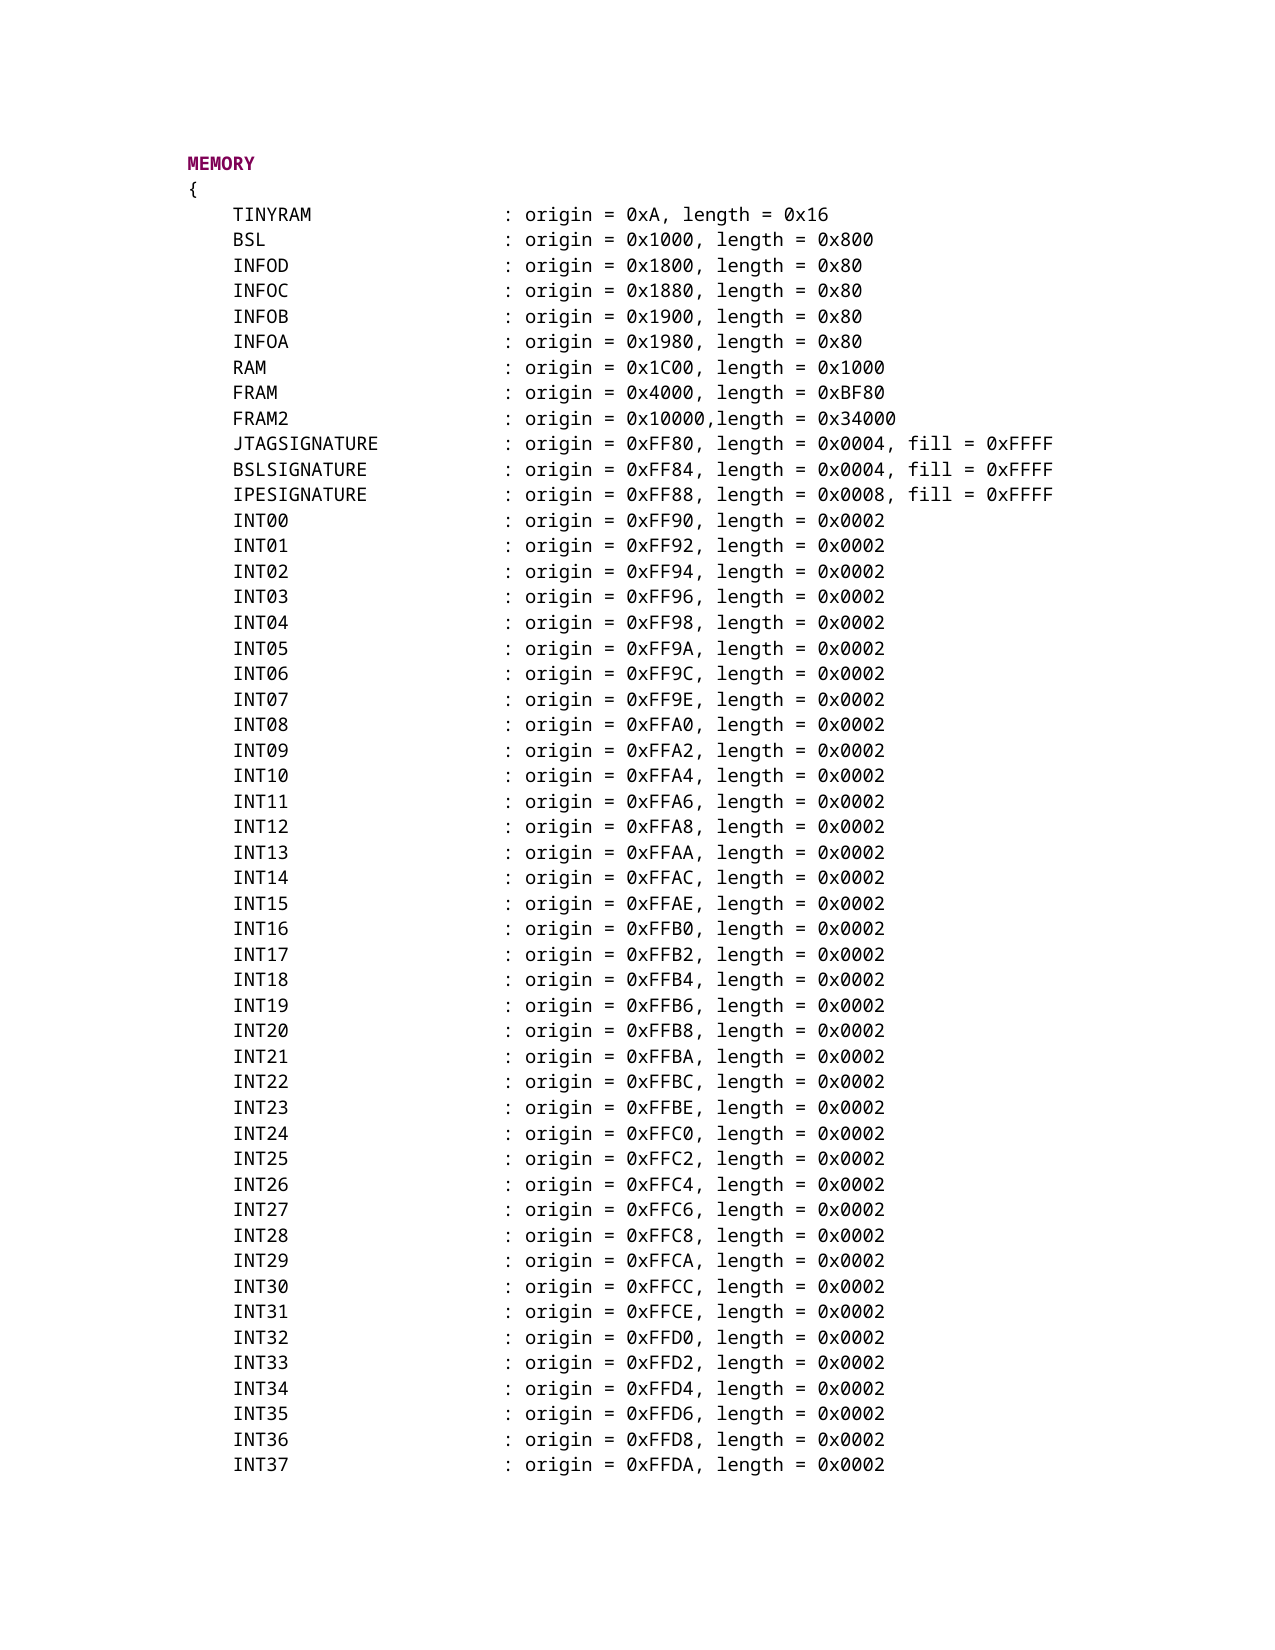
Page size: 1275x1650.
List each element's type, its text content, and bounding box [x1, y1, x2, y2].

text INT20 : origin = 0xFFB8, length = 0x0002 [187, 1018, 1087, 1043]
text TINYRAM : origin = 0xA, length = 0x16 [187, 201, 1087, 227]
text INT29 : origin = 0xFFCA, length = 0x0002 [187, 1247, 1087, 1273]
text INT06 : origin = 0xFF9C, length = 0x0002 [187, 660, 1087, 686]
text INT05 : origin = 0xFF9A, length = 0x0002 [187, 635, 1087, 660]
text INT16 : origin = 0xFFB0, length = 0x0002 [187, 916, 1087, 941]
text BSL : origin = 0x1000, length = 0x800 [187, 227, 1087, 252]
text BSLSIGNATURE : origin = 0xFF84, length = 0x0004, fill = 0xFFFF [187, 456, 1087, 482]
text INT18 : origin = 0xFFB4, length = 0x0002 [187, 967, 1087, 992]
text INT36 : origin = 0xFFD8, length = 0x0002 [187, 1426, 1087, 1452]
text INT35 : origin = 0xFFD6, length = 0x0002 [187, 1401, 1087, 1426]
text INT15 : origin = 0xFFAE, length = 0x0002 [187, 890, 1087, 916]
text INT28 : origin = 0xFFC8, length = 0x0002 [187, 1222, 1087, 1247]
text JTAGSIGNATURE : origin = 0xFF80, length = 0x0004, fill = 0xFFFF [187, 431, 1087, 456]
text INT11 : origin = 0xFFA6, length = 0x0002 [187, 788, 1087, 813]
text INT23 : origin = 0xFFBE, length = 0x0002 [187, 1094, 1087, 1120]
text INT12 : origin = 0xFFA8, length = 0x0002 [187, 813, 1087, 839]
text INT13 : origin = 0xFFAA, length = 0x0002 [187, 839, 1087, 864]
text INT24 : origin = 0xFFC0, length = 0x0002 [187, 1120, 1087, 1145]
text INT33 : origin = 0xFFD2, length = 0x0002 [187, 1349, 1087, 1375]
text { [187, 176, 1087, 201]
text INT17 : origin = 0xFFB2, length = 0x0002 [187, 941, 1087, 967]
text INT07 : origin = 0xFF9E, length = 0x0002 [187, 686, 1087, 711]
text RAM : origin = 0x1C00, length = 0x1000 [187, 354, 1087, 380]
text INT09 : origin = 0xFFA2, length = 0x0002 [187, 737, 1087, 762]
text INT31 : origin = 0xFFCE, length = 0x0002 [187, 1298, 1087, 1324]
text INT03 : origin = 0xFF96, length = 0x0002 [187, 584, 1087, 609]
text INFOA : origin = 0x1980, length = 0x80 [187, 329, 1087, 354]
text INT08 : origin = 0xFFA0, length = 0x0002 [187, 711, 1087, 737]
text INT37 : origin = 0xFFDA, length = 0x0002 [187, 1452, 1087, 1477]
text INFOC : origin = 0x1880, length = 0x80 [187, 278, 1087, 303]
text INFOB : origin = 0x1900, length = 0x80 [187, 303, 1087, 329]
text INT30 : origin = 0xFFCC, length = 0x0002 [187, 1273, 1087, 1298]
text FRAM2 : origin = 0x10000,length = 0x34000 [187, 405, 1087, 431]
text INT27 : origin = 0xFFC6, length = 0x0002 [187, 1196, 1087, 1222]
text INT26 : origin = 0xFFC4, length = 0x0002 [187, 1171, 1087, 1196]
text INT19 : origin = 0xFFB6, length = 0x0002 [187, 992, 1087, 1018]
text INT04 : origin = 0xFF98, length = 0x0002 [187, 609, 1087, 635]
text IPESIGNATURE : origin = 0xFF88, length = 0x0008, fill = 0xFFFF [187, 482, 1087, 507]
text INT02 : origin = 0xFF94, length = 0x0002 [187, 558, 1087, 584]
text INT32 : origin = 0xFFD0, length = 0x0002 [187, 1324, 1087, 1349]
text INT34 : origin = 0xFFD4, length = 0x0002 [187, 1375, 1087, 1401]
text INT01 : origin = 0xFF92, length = 0x0002 [187, 533, 1087, 558]
text INT25 : origin = 0xFFC2, length = 0x0002 [187, 1145, 1087, 1171]
text INT14 : origin = 0xFFAC, length = 0x0002 [187, 864, 1087, 890]
text FRAM : origin = 0x4000, length = 0xBF80 [187, 380, 1087, 405]
text INT10 : origin = 0xFFA4, length = 0x0002 [187, 762, 1087, 788]
text MEMORY [187, 150, 1087, 176]
text INT21 : origin = 0xFFBA, length = 0x0002 [187, 1043, 1087, 1069]
text INT00 : origin = 0xFF90, length = 0x0002 [187, 507, 1087, 533]
text INFOD : origin = 0x1800, length = 0x80 [187, 252, 1087, 278]
text INT22 : origin = 0xFFBC, length = 0x0002 [187, 1069, 1087, 1094]
